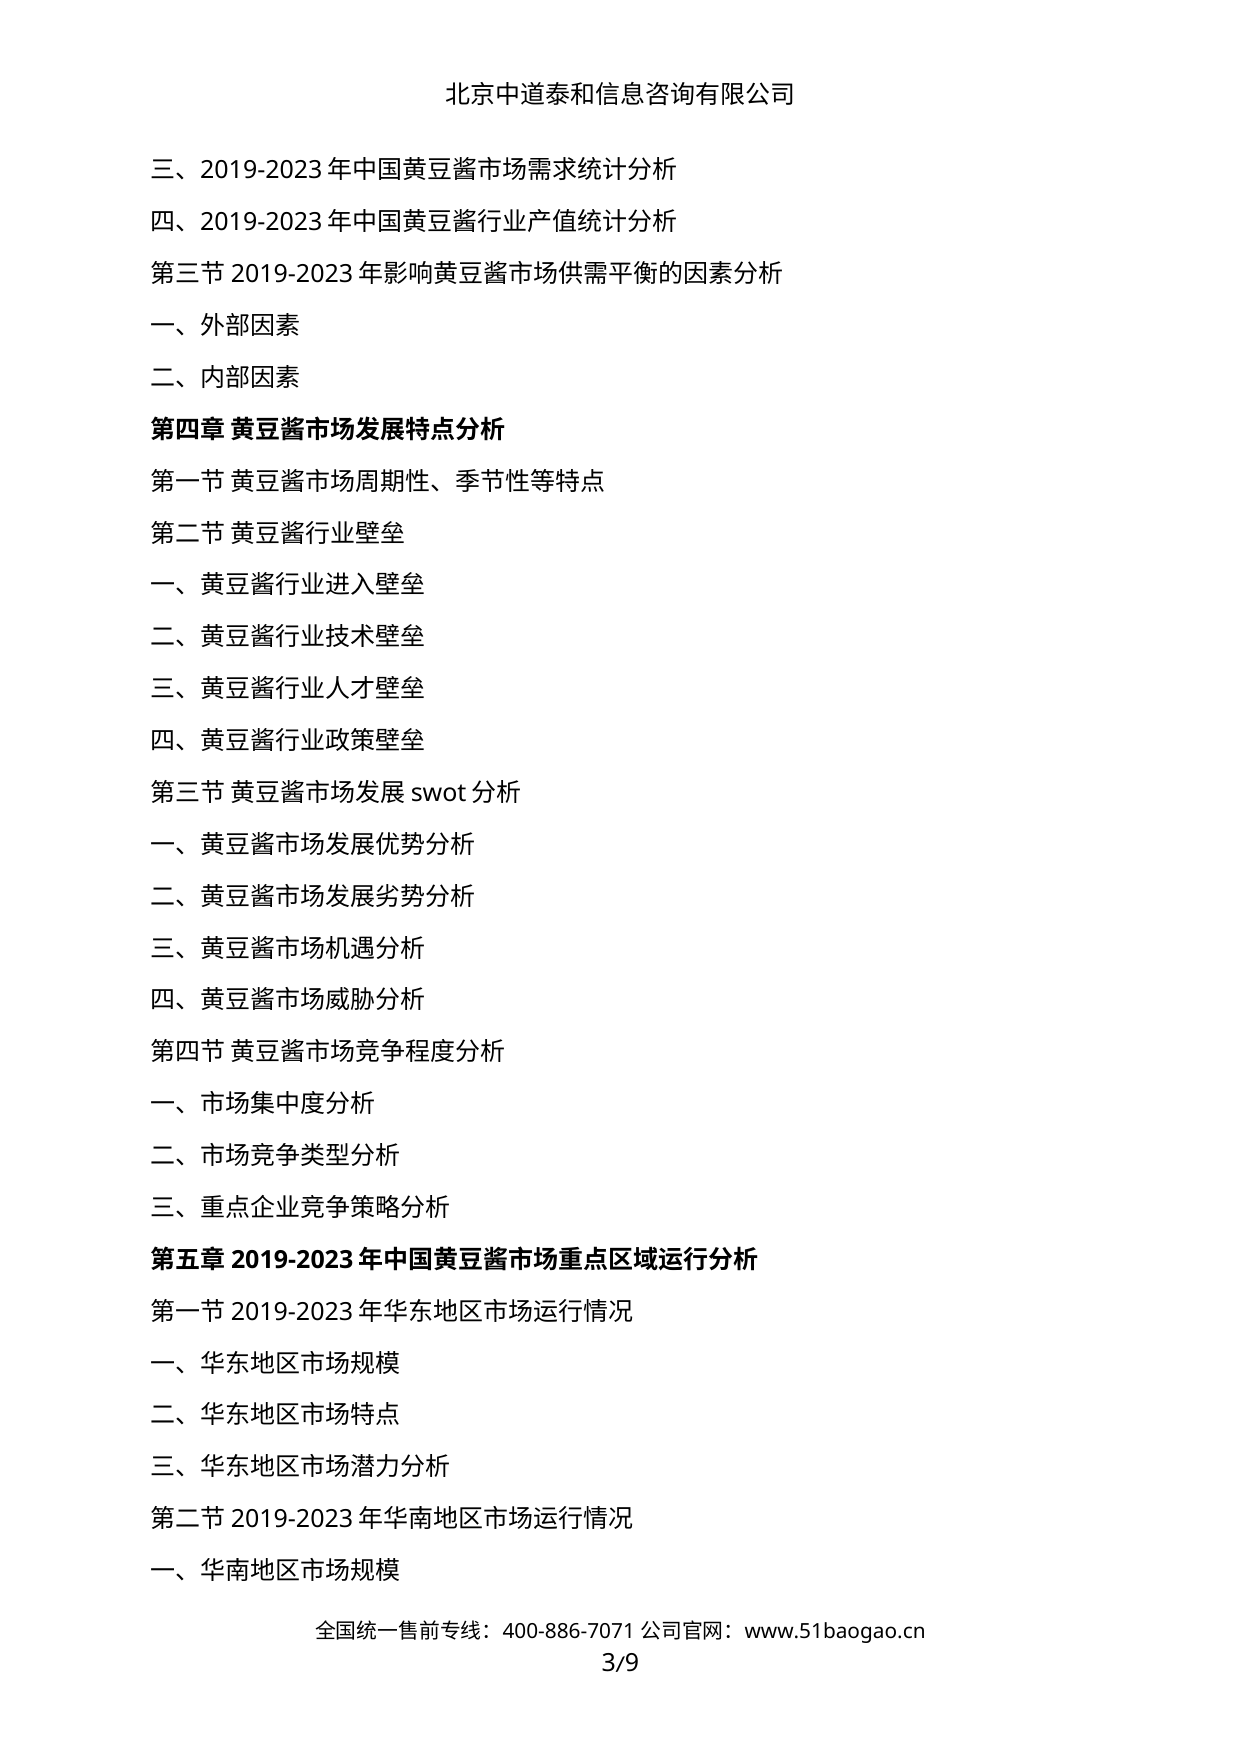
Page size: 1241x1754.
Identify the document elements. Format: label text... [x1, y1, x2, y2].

text 三、黄豆酱市场机遇分析 [150, 928, 1090, 964]
text 第一节 2019-2023年华东地区市场运行情况 [150, 1291, 1090, 1327]
text 第二节 2019-2023年华南地区市场运行情况 [150, 1499, 1090, 1535]
text 第三节 2019-2023年影响黄豆酱市场供需平衡的因素分析 [150, 254, 1090, 290]
text 二、黄豆酱市场发展劣势分析 [150, 876, 1090, 912]
text 一、华南地区市场规模 [150, 1551, 1090, 1587]
text 一、华东地区市场规模 [150, 1343, 1090, 1379]
text 第二节 黄豆酱行业壁垒 [150, 513, 1090, 549]
text 一、市场集中度分析 [150, 1084, 1090, 1120]
text 第一节 黄豆酱市场周期性、季节性等特点 [150, 461, 1090, 497]
text 第四章 黄豆酱市场发展特点分析 [150, 409, 1090, 446]
text 二、内部因素 [150, 357, 1090, 394]
text 四、黄豆酱行业政策壁垒 [150, 721, 1090, 757]
text 第三节 黄豆酱市场发展swot分析 [150, 772, 1090, 809]
text 一、黄豆酱行业进入壁垒 [150, 565, 1090, 601]
text 三、2019-2023年中国黄豆酱市场需求统计分析 [150, 150, 1090, 186]
text 四、2019-2023年中国黄豆酱行业产值统计分析 [150, 202, 1090, 238]
text 二、黄豆酱行业技术壁垒 [150, 617, 1090, 653]
text 三、黄豆酱行业人才壁垒 [150, 669, 1090, 705]
text 一、黄豆酱市场发展优势分析 [150, 824, 1090, 861]
text 三、重点企业竞争策略分析 [150, 1187, 1090, 1224]
text 三、华东地区市场潜力分析 [150, 1447, 1090, 1483]
text 四、黄豆酱市场威胁分析 [150, 980, 1090, 1016]
text 一、外部因素 [150, 306, 1090, 342]
text 二、华东地区市场特点 [150, 1395, 1090, 1431]
text 第五章 2019-2023年中国黄豆酱市场重点区域运行分析 [150, 1239, 1090, 1276]
text 第四节 黄豆酱市场竞争程度分析 [150, 1032, 1090, 1068]
text 二、市场竞争类型分析 [150, 1136, 1090, 1172]
